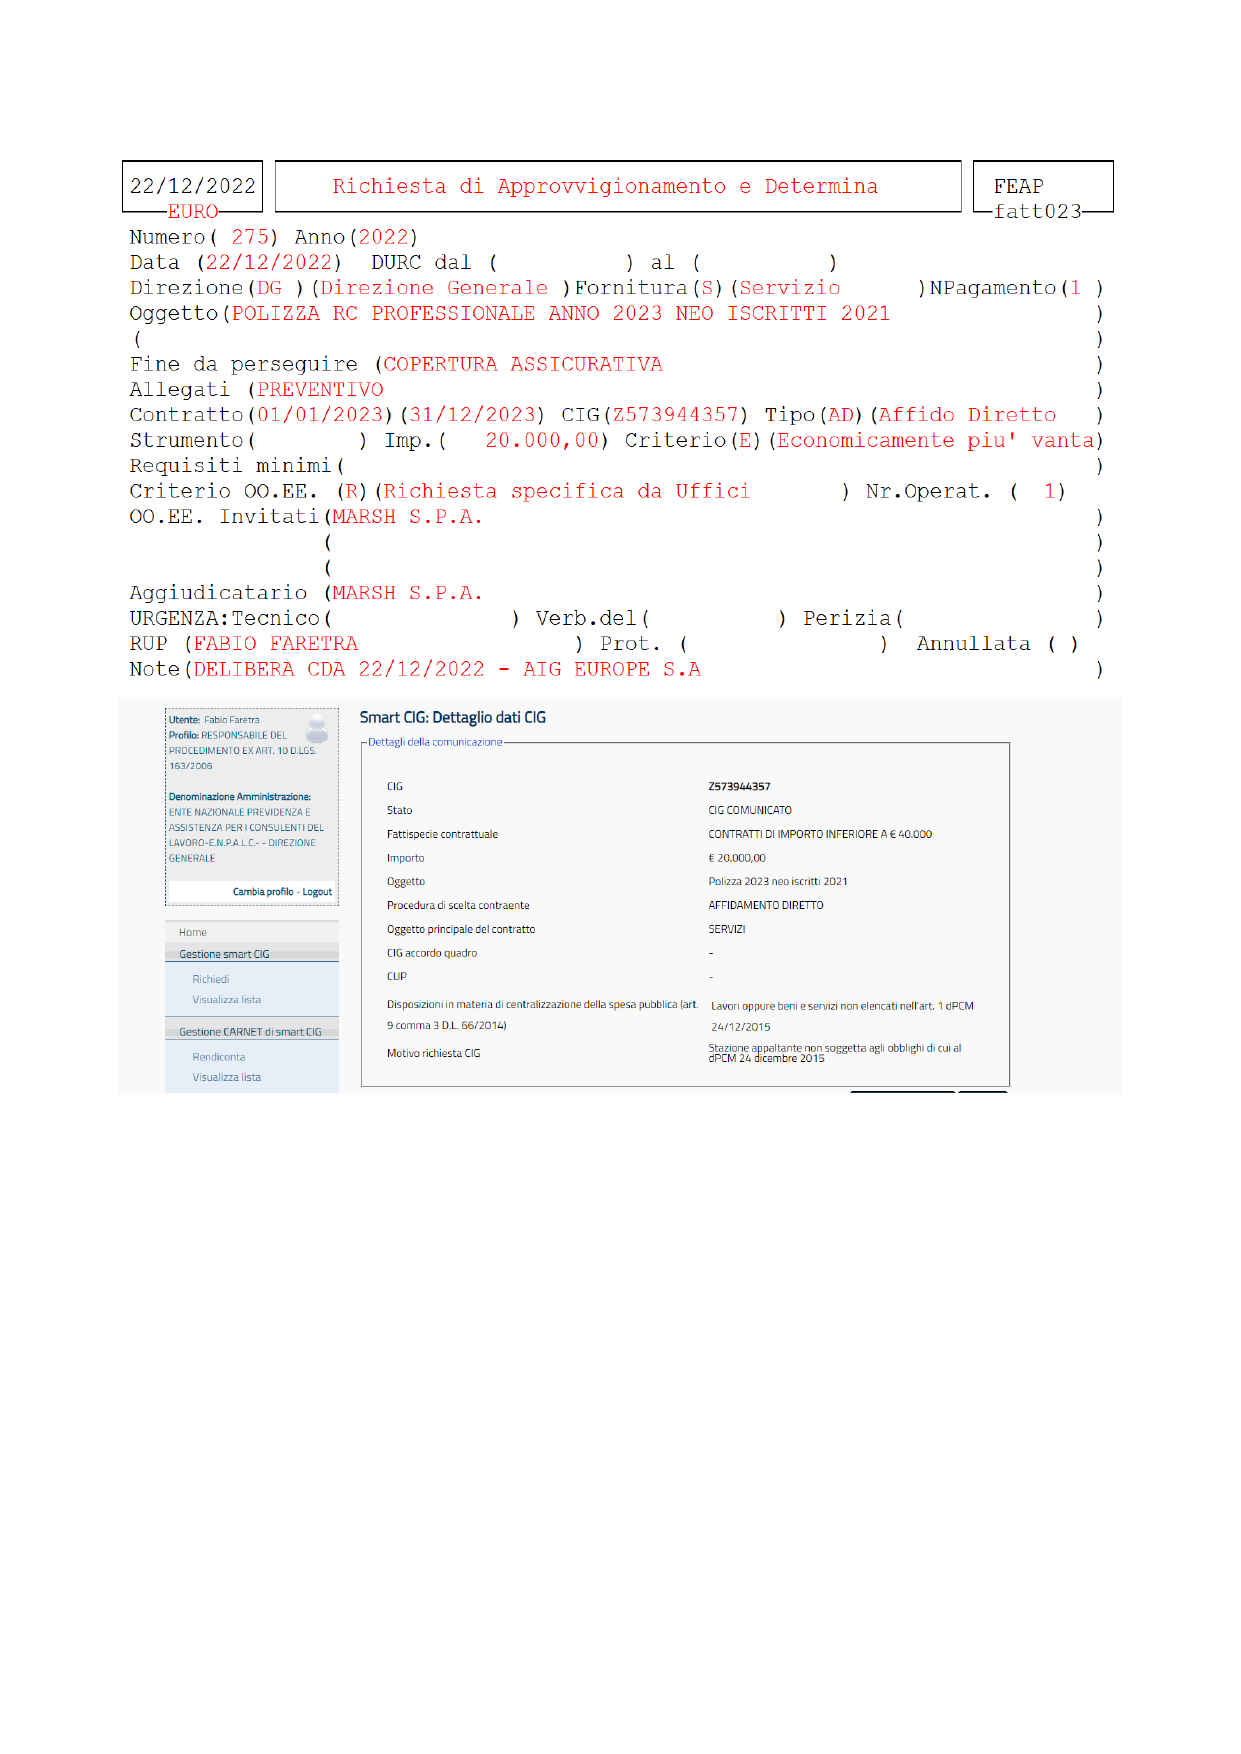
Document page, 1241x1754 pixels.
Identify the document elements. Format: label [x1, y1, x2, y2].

picture [118, 697, 1123, 1093]
picture [118, 147, 1123, 679]
